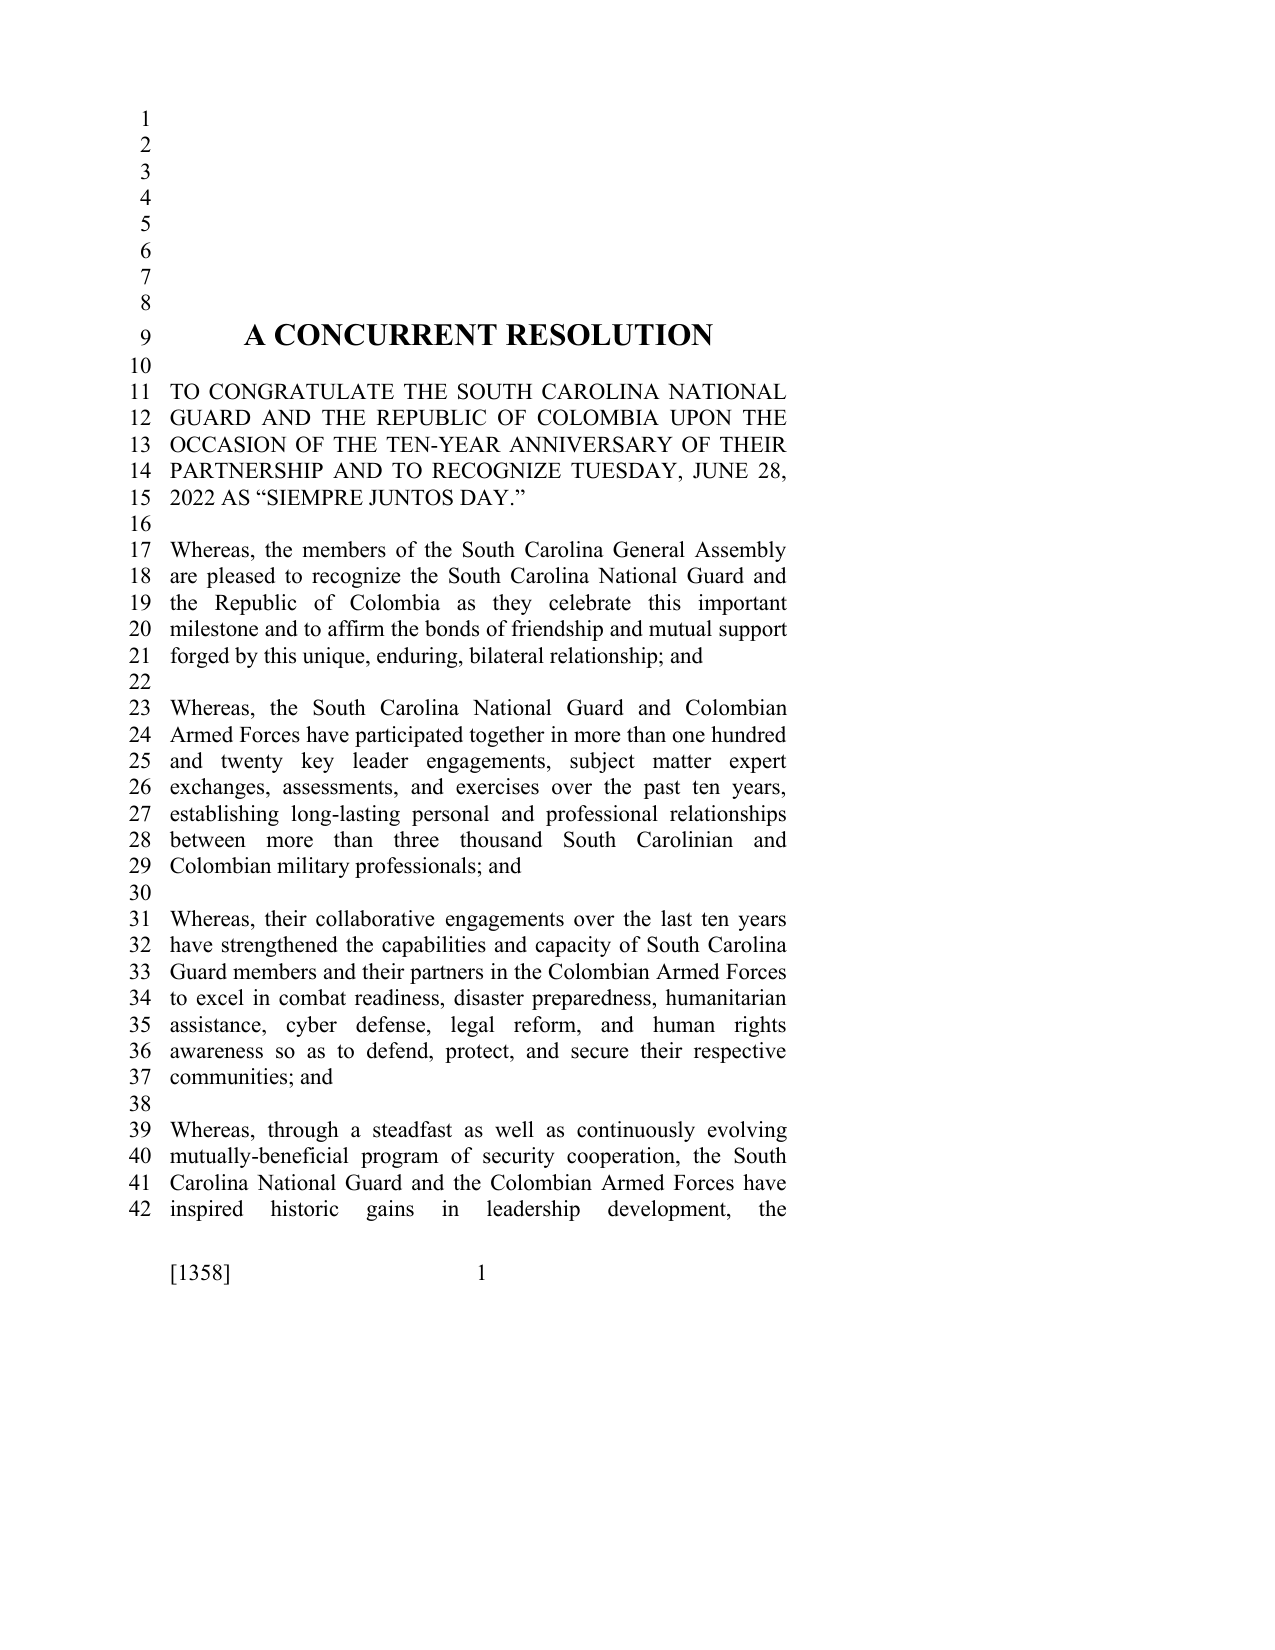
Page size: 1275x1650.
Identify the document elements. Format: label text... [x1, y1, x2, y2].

text A CONCURRENT RESOLUTION [169, 316, 787, 352]
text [169, 1116, 787, 1221]
text Whereas, the members of the South Carolina General Assembly are pleased to recognize the South Carolina National Guard and the Republic of Colombia as they celebrate this important milestone and to affirm the bonds of friendship and mutual support forged by this unique, enduring, bilateral relationship; and [169, 536, 787, 668]
text Whereas, their collaborative engagements over the last ten years have strengthened the capabilities and capacity of South Carolina Guard members and their partners in the Colombian Armed Forces to excel in combat readiness, disaster preparedness, humanitarian assistance, cyber defense, legal reform, and human rights awareness so as to defend, protect, and secure their respective communities; and [169, 905, 787, 1090]
text Whereas, the South Carolina National Guard and Colombian Armed Forces have participated together in more than one hundred and twenty key leader engagements, subject matter expert exchanges, assessments, and exercises over the past ten years, establishing long-lasting personal and professional relationships between more than three thousand South Carolinian and Colombian military professionals; and [169, 694, 787, 879]
text TO CONGRATULATE THE SOUTH CAROLINA NATIONAL GUARD AND THE REPUBLIC OF COLOMBIA UPON THE OCCASION OF THE TEN-YEAR ANNIVERSARY OF THEIR PARTNERSHIP AND TO RECOGNIZE TUESDAY, JUNE 28, 2022 AS “SIEMPRE JUNTOS DAY.” [169, 378, 787, 510]
